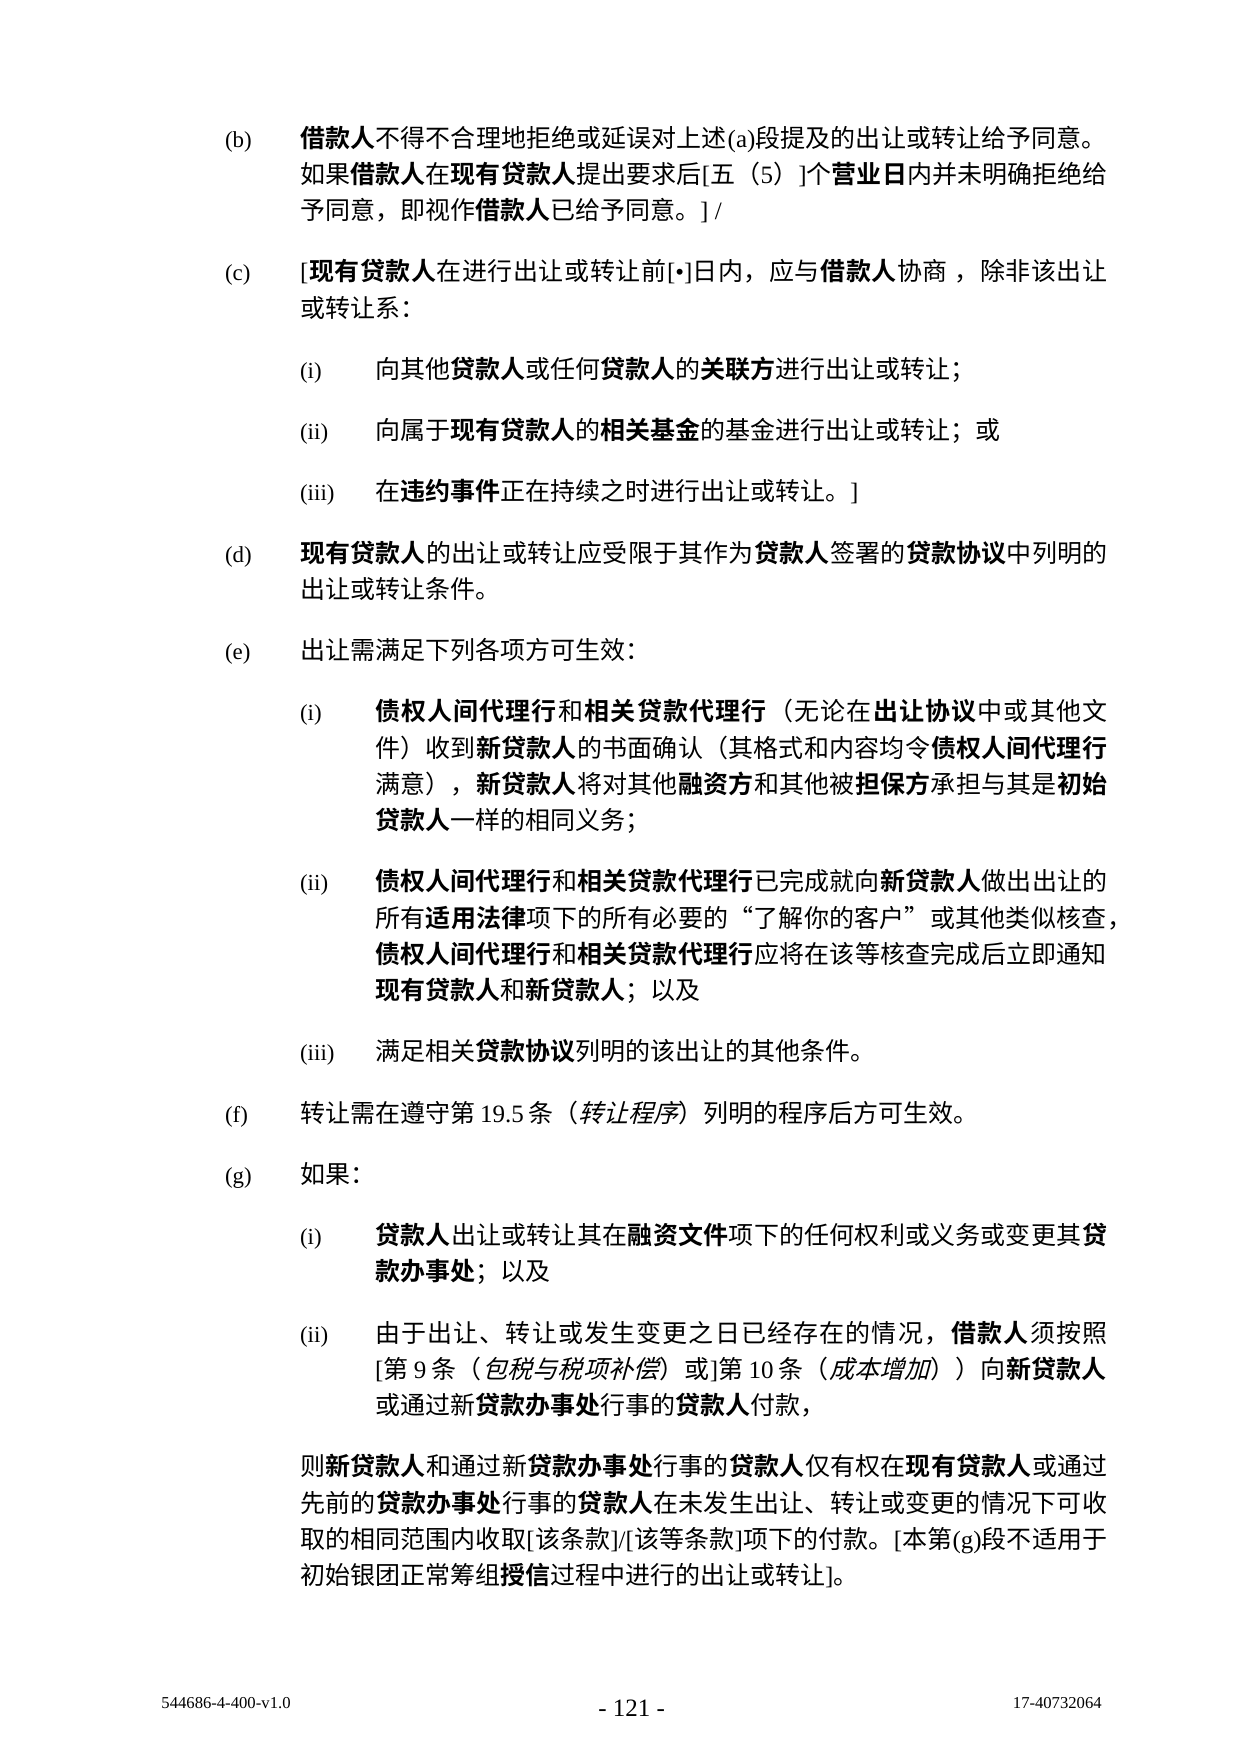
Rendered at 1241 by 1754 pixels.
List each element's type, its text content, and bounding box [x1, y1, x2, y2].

text 在违约事件正在持续之时进行出让或转让。] [300, 472, 1107, 508]
text 借款人不得不合理地拒绝或延误对上述(a)段提及的出让或转让给予同意。如果借款人在现有贷款人提出要求后[五（5）]个营业日内并未明确拒绝给予同意，即视作借款人已给予同意。] / [225, 118, 1107, 227]
text 出让需满足下列各项方可生效： [225, 631, 1107, 667]
text 向属于现有贷款人的相关基金的基金进行出让或转让；或 [300, 411, 1107, 447]
text 向其他贷款人或任何贷款人的关联方进行出让或转让； [300, 349, 1107, 386]
text 转让需在遵守第19.5条（转让程序）列明的程序后方可生效。 [225, 1093, 1107, 1129]
text 现有贷款人的出让或转让应受限于其作为贷款人签署的贷款协议中列明的出让或转让条件。 [225, 533, 1107, 606]
text 债权人间代理行和相关贷款代理行已完成就向新贷款人做出出让的所有适用法律项下的所有必要的“了解你的客户”或其他类似核查，债权人间代理行和相关贷款代理行应将在该等核查完成后立即通知现有贷款人和新贷款人；以及 [300, 862, 1107, 1007]
text 债权人间代理行和相关贷款代理行（无论在出让协议中或其他文件）收到新贷款人的书面确认（其格式和内容均令债权人间代理行满意），新贷款人将对其他融资方和其他被担保方承担与其是初始贷款人一样的相同义务； [300, 692, 1107, 837]
text 由于出让、转让或发生变更之日已经存在的情况，借款人须按照[第9条（包税与税项补偿）或]第10条（成本增加））向新贷款人或通过新贷款办事处行事的贷款人付款， [300, 1313, 1107, 1422]
text 则新贷款人和通过新贷款办事处行事的贷款人仅有权在现有贷款人或通过先前的贷款办事处行事的贷款人在未发生出让、转让或变更的情况下可收取的相同范围内收取[该条款]/[该等条款]项下的付款。[本第(g)段不适用于初始银团正常筹组授信过程中进行的出让或转让]。 [300, 1447, 1107, 1592]
text 满足相关贷款协议列明的该出让的其他条件。 [300, 1032, 1107, 1068]
text 贷款人出让或转让其在融资文件项下的任何权利或义务或变更其贷款办事处；以及 [300, 1216, 1107, 1288]
text [现有贷款人在进行出让或转让前[•]日内，应与借款人协商 ，除非该出让或转让系： [225, 252, 1107, 324]
text 如果： [225, 1154, 1107, 1191]
